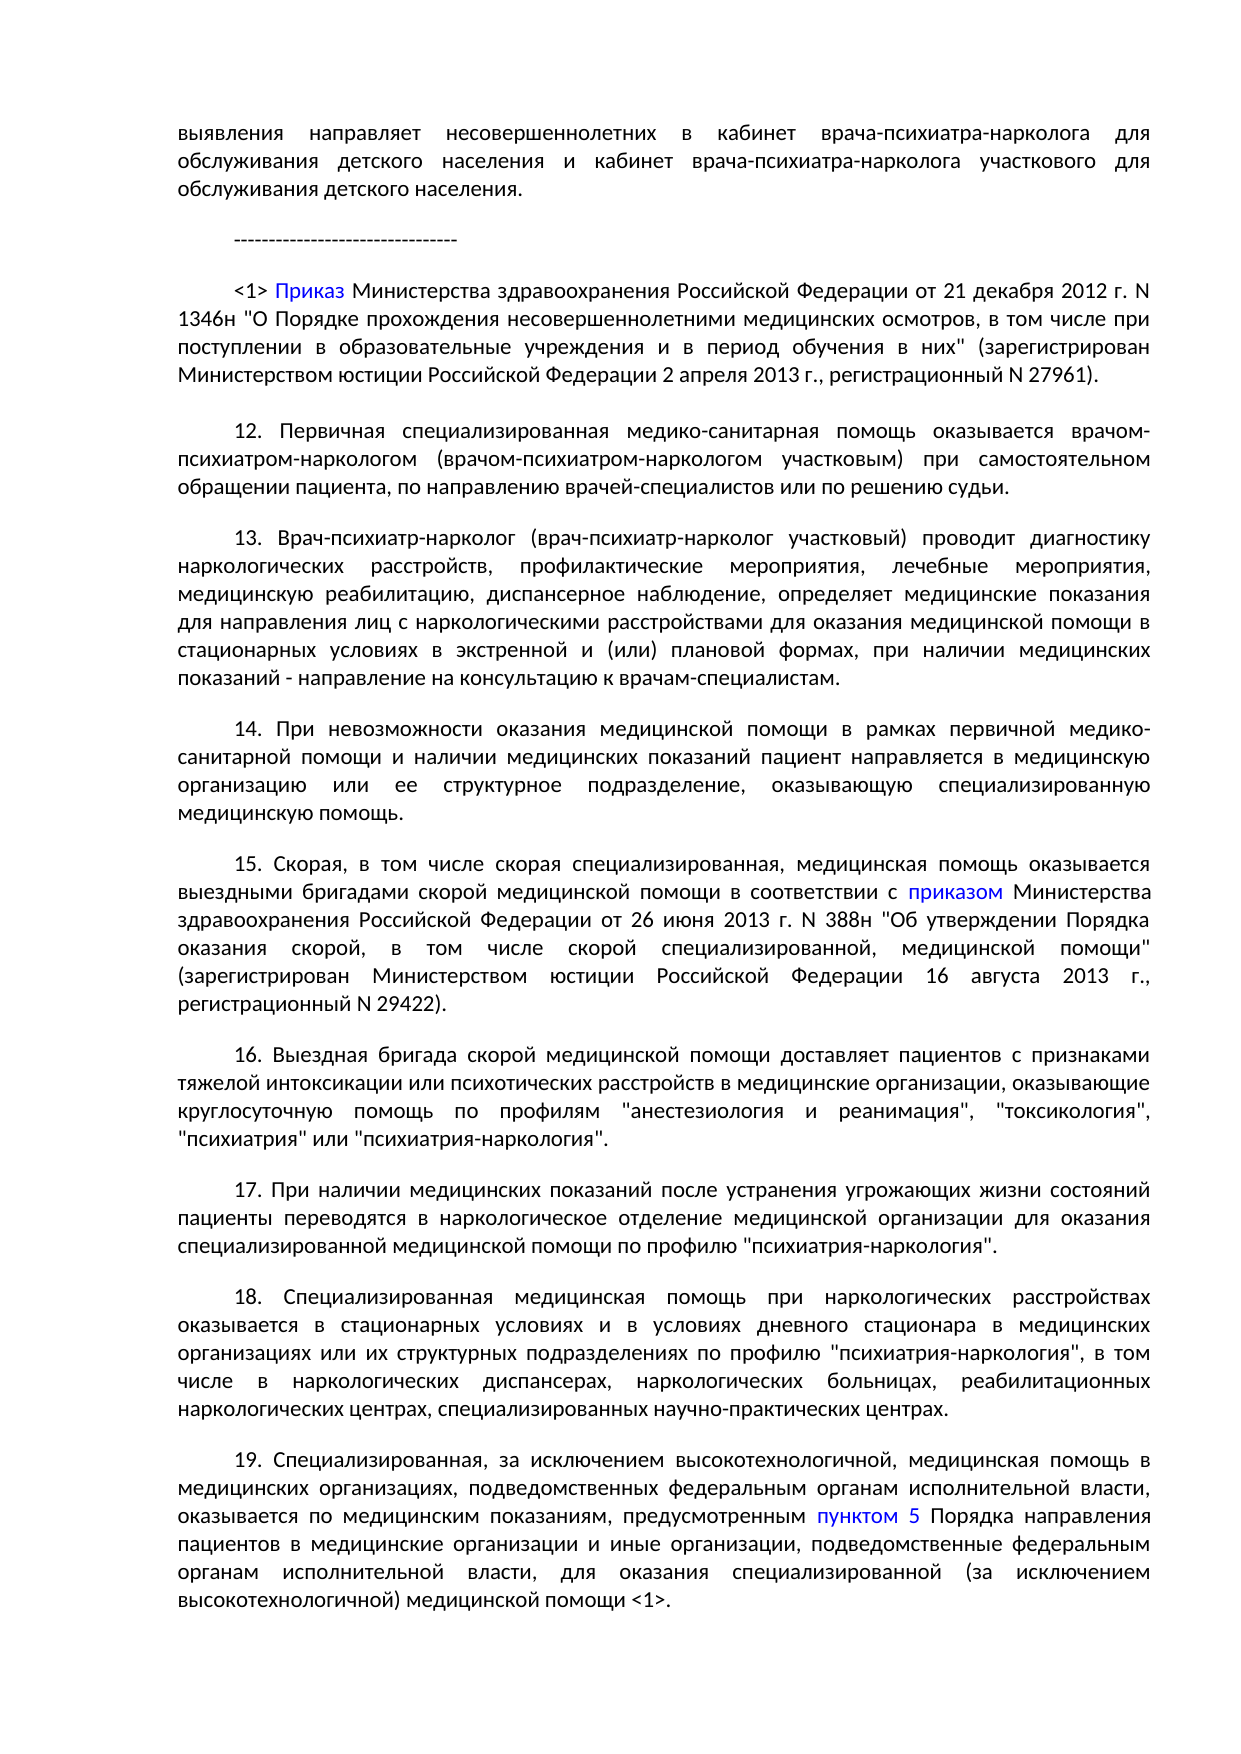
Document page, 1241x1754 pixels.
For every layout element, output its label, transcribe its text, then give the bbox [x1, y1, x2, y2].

text 17. При наличии медицинских показаний после устранения угрожающих жизни состояний пациенты переводятся в наркологическое отделение медицинской организации для оказания специализированной медицинской помощи по профилю "психиатрия-наркология". [177, 1175, 1152, 1259]
text 14. При невозможности оказания медицинской помощи в рамках первичной медико-санитарной помощи и наличии медицинских показаний пациент направляется в медицинскую организацию или ее структурное подразделение, оказывающую специализированную медицинскую помощь. [177, 714, 1152, 826]
text <1> Приказ Министерства здравоохранения Российской Федерации от 21 декабря 2012 г. N 1346н "О Порядке прохождения несовершеннолетними медицинских осмотров, в том числе при поступлении в образовательные учреждения и в период обучения в них" (зарегистрирован Министерством юстиции Российской Федерации 2 апреля 2013 г., регистрационный N 27961). [177, 276, 1152, 388]
text 15. Скорая, в том числе скорая специализированная, медицинская помощь оказывается выездными бригадами скорой медицинской помощи в соответствии с приказом Министерства здравоохранения Российской Федерации от 26 июня 2013 г. N 388н "Об утверждении Порядка оказания скорой, в том числе скорой специализированной, медицинской помощи" (зарегистрирован Министерством юстиции Российской Федерации 16 августа 2013 г., регистрационный N 29422). [177, 849, 1152, 1017]
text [177, 118, 1152, 202]
text 18. Специализированная медицинская помощь при наркологических расстройствах оказывается в стационарных условиях и в условиях дневного стационара в медицинских организациях или их структурных подразделениях по профилю "психиатрия-наркология", в том числе в наркологических диспансерах, наркологических больницах, реабилитационных наркологических центрах, специализированных научно-практических центрах. [177, 1282, 1152, 1422]
text 12. Первичная специализированная медико-санитарная помощь оказывается врачом-психиатром-наркологом (врачом-психиатром-наркологом участковым) при самостоятельном обращении пациента, по направлению врачей-специалистов или по решению судьи. [177, 416, 1152, 500]
text 13. Врач-психиатр-нарколог (врач-психиатр-нарколог участковый) проводит диагностику наркологических расстройств, профилактические мероприятия, лечебные мероприятия, медицинскую реабилитацию, диспансерное наблюдение, определяет медицинские показания для направления лиц с наркологическими расстройствами для оказания медицинской помощи в стационарных условиях в экстренной и (или) плановой формах, при наличии медицинских показаний - направление на консультацию к врачам-специалистам. [177, 523, 1152, 691]
text 16. Выездная бригада скорой медицинской помощи доставляет пациентов с признаками тяжелой интоксикации или психотических расстройств в медицинские организации, оказывающие круглосуточную помощь по профилям "анестезиология и реанимация", "токсикология", "психиатрия" или "психиатрия-наркология". [177, 1040, 1152, 1152]
text -------------------------------- [177, 225, 1152, 253]
text 19. Специализированная, за исключением высокотехнологичной, медицинская помощь в медицинских организациях, подведомственных федеральным органам исполнительной власти, оказывается по медицинским показаниям, предусмотренным пунктом 5 Порядка направления пациентов в медицинские организации и иные организации, подведомственные федеральным органам исполнительной власти, для оказания специализированной (за исключением высокотехнологичной) медицинской помощи <1>. [177, 1445, 1152, 1613]
